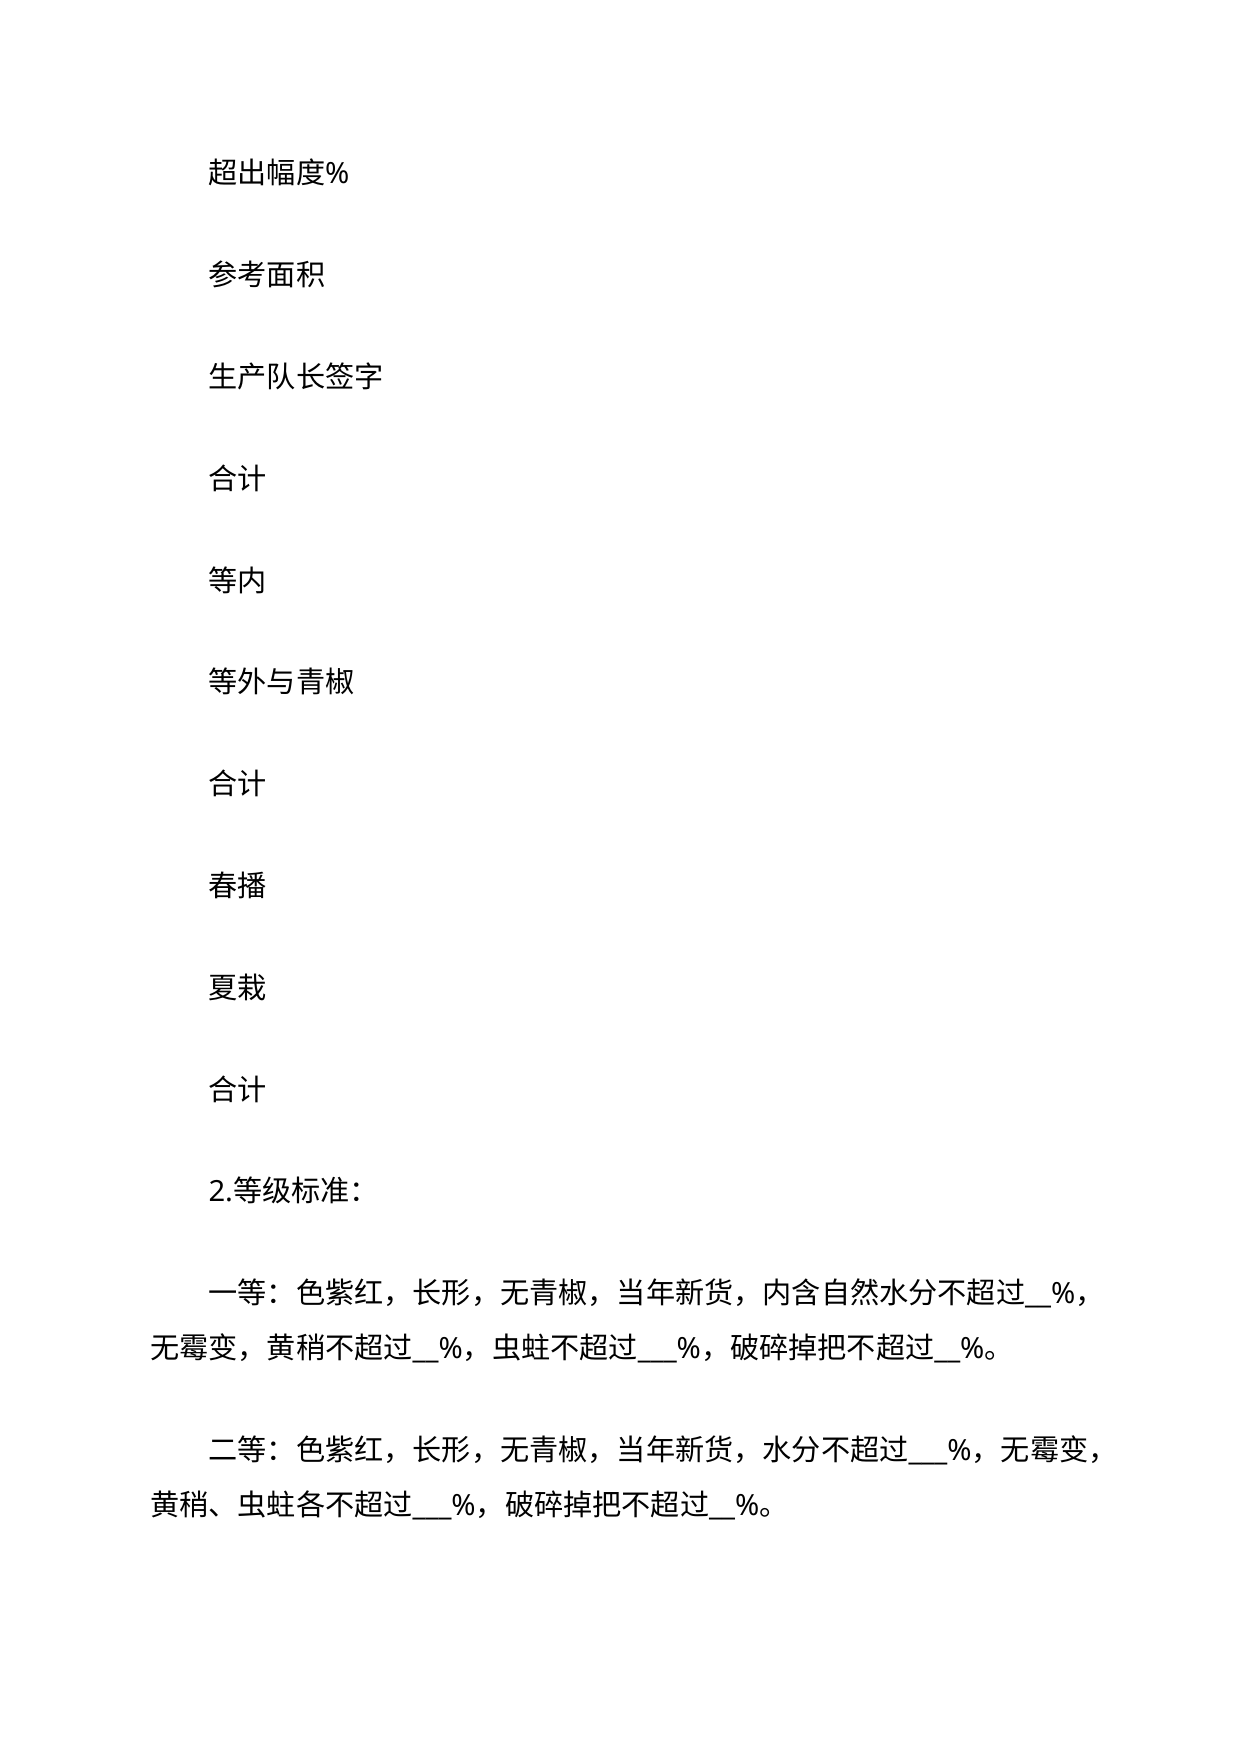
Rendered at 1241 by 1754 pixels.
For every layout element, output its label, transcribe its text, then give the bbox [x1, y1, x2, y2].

text 合计 [150, 1066, 1090, 1108]
text 2.等级标准： [150, 1168, 1090, 1210]
text 合计 [150, 456, 1090, 498]
text 二等：色紫红，长形，无青椒，当年新货，水分不超过___%，无霉变，黄稍、虫蛀各不超过___%，破碎掉把不超过__%。 [150, 1427, 1090, 1524]
text 超出幅度% [150, 150, 1090, 192]
text 春播 [150, 863, 1090, 905]
text 等外与青椒 [150, 659, 1090, 701]
text 生产队长签字 [150, 354, 1090, 396]
text 夏栽 [150, 964, 1090, 1007]
text 参考面积 [150, 252, 1090, 294]
text 等内 [150, 557, 1090, 599]
text 合计 [150, 761, 1090, 803]
text 一等：色紫红，长形，无青椒，当年新货，内含自然水分不超过__%，无霉变，黄稍不超过__%，虫蛀不超过___%，破碎掉把不超过__%。 [150, 1270, 1090, 1367]
